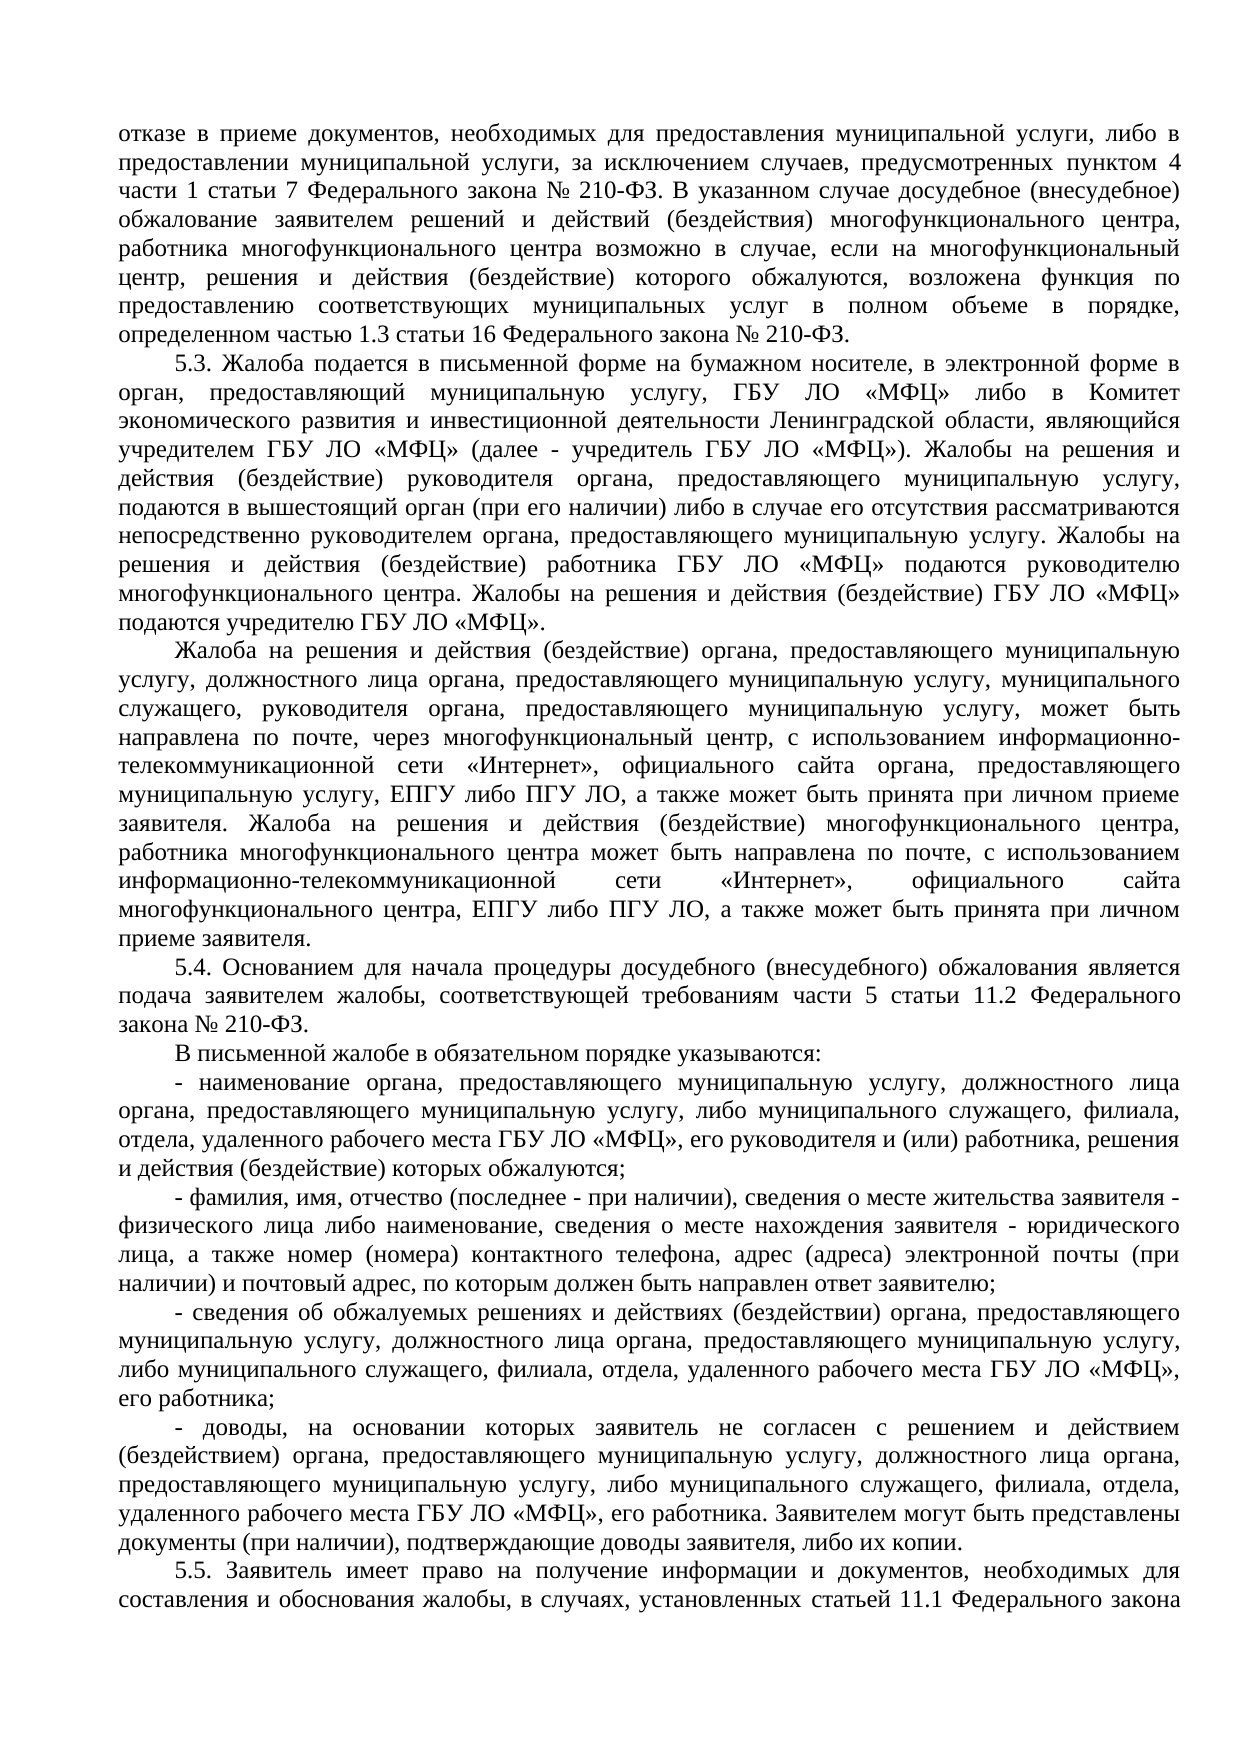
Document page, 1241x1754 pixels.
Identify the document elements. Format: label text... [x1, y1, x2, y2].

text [118, 1556, 1181, 1613]
text - наименование органа, предоставляющего муниципальную услугу, должностного лица органа, предоставляющего муниципальную услугу, либо муниципального служащего, филиала, отдела, удаленного рабочего места ГБУ ЛО «МФЦ», его руководителя и (или) работника, решения и действия (бездействие) которых обжалуются; [118, 1067, 1181, 1182]
text - доводы, на основании которых заявитель не согласен с решением и действием (бездействием) органа, предоставляющего муниципальную услугу, должностного лица органа, предоставляющего муниципальную услугу, либо муниципального служащего, филиала, отдела, удаленного рабочего места ГБУ ЛО «МФЦ», его работника. Заявителем могут быть представлены документы (при наличии), подтверждающие доводы заявителя, либо их копии. [118, 1412, 1181, 1556]
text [118, 118, 1181, 348]
text - сведения об обжалуемых решениях и действиях (бездействии) органа, предоставляющего муниципальную услугу, должностного лица органа, предоставляющего муниципальную услугу, либо муниципального служащего, филиала, отдела, удаленного рабочего места ГБУ ЛО «МФЦ», его работника; [118, 1297, 1181, 1412]
text 5.3. Жалоба подается в письменной форме на бумажном носителе, в электронной форме в орган, предоставляющий муниципальную услугу, ГБУ ЛО «МФЦ» либо в Комитет экономического развития и инвестиционной деятельности Ленинградской области, являющийся учредителем ГБУ ЛО «МФЦ» (далее - учредитель ГБУ ЛО «МФЦ»). Жалобы на решения и действия (бездействие) руководителя органа, предоставляющего муниципальную услугу, подаются в вышестоящий орган (при его наличии) либо в случае его отсутствия рассматриваются непосредственно руководителем органа, предоставляющего муниципальную услугу. Жалобы на решения и действия (бездействие) работника ГБУ ЛО «МФЦ» подаются руководителю многофункционального центра. Жалобы на решения и действия (бездействие) ГБУ ЛО «МФЦ» подаются учредителю ГБУ ЛО «МФЦ». [118, 348, 1181, 636]
text 5.4. Основанием для начала процедуры досудебного (внесудебного) обжалования является подача заявителем жалобы, соответствующей требованиям части 5 статьи 11.2 Федерального закона № 210-ФЗ. [118, 952, 1181, 1038]
text Жалоба на решения и действия (бездействие) органа, предоставляющего муниципальную услугу, должностного лица органа, предоставляющего муниципальную услугу, муниципального служащего, руководителя органа, предоставляющего муниципальную услугу, может быть направлена по почте, через многофункциональный центр, с использованием информационно-телекоммуникационной сети «Интернет», официального сайта органа, предоставляющего муниципальную услугу, ЕПГУ либо ПГУ ЛО, а также может быть принята при личном приеме заявителя. Жалоба на решения и действия (бездействие) многофункционального центра, работника многофункционального центра может быть направлена по почте, с использованием информационно-телекоммуникационной сети «Интернет», официального сайта многофункционального центра, ЕПГУ либо ПГУ ЛО, а также может быть принята при личном приеме заявителя. [118, 636, 1181, 952]
text В письменной жалобе в обязательном порядке указываются: [118, 1038, 1181, 1067]
text - фамилия, имя, отчество (последнее - при наличии), сведения о месте жительства заявителя - физического лица либо наименование, сведения о месте нахождения заявителя - юридического лица, а также номер (номера) контактного телефона, адрес (адреса) электронной почты (при наличии) и почтовый адрес, по которым должен быть направлен ответ заявителю; [118, 1182, 1181, 1297]
